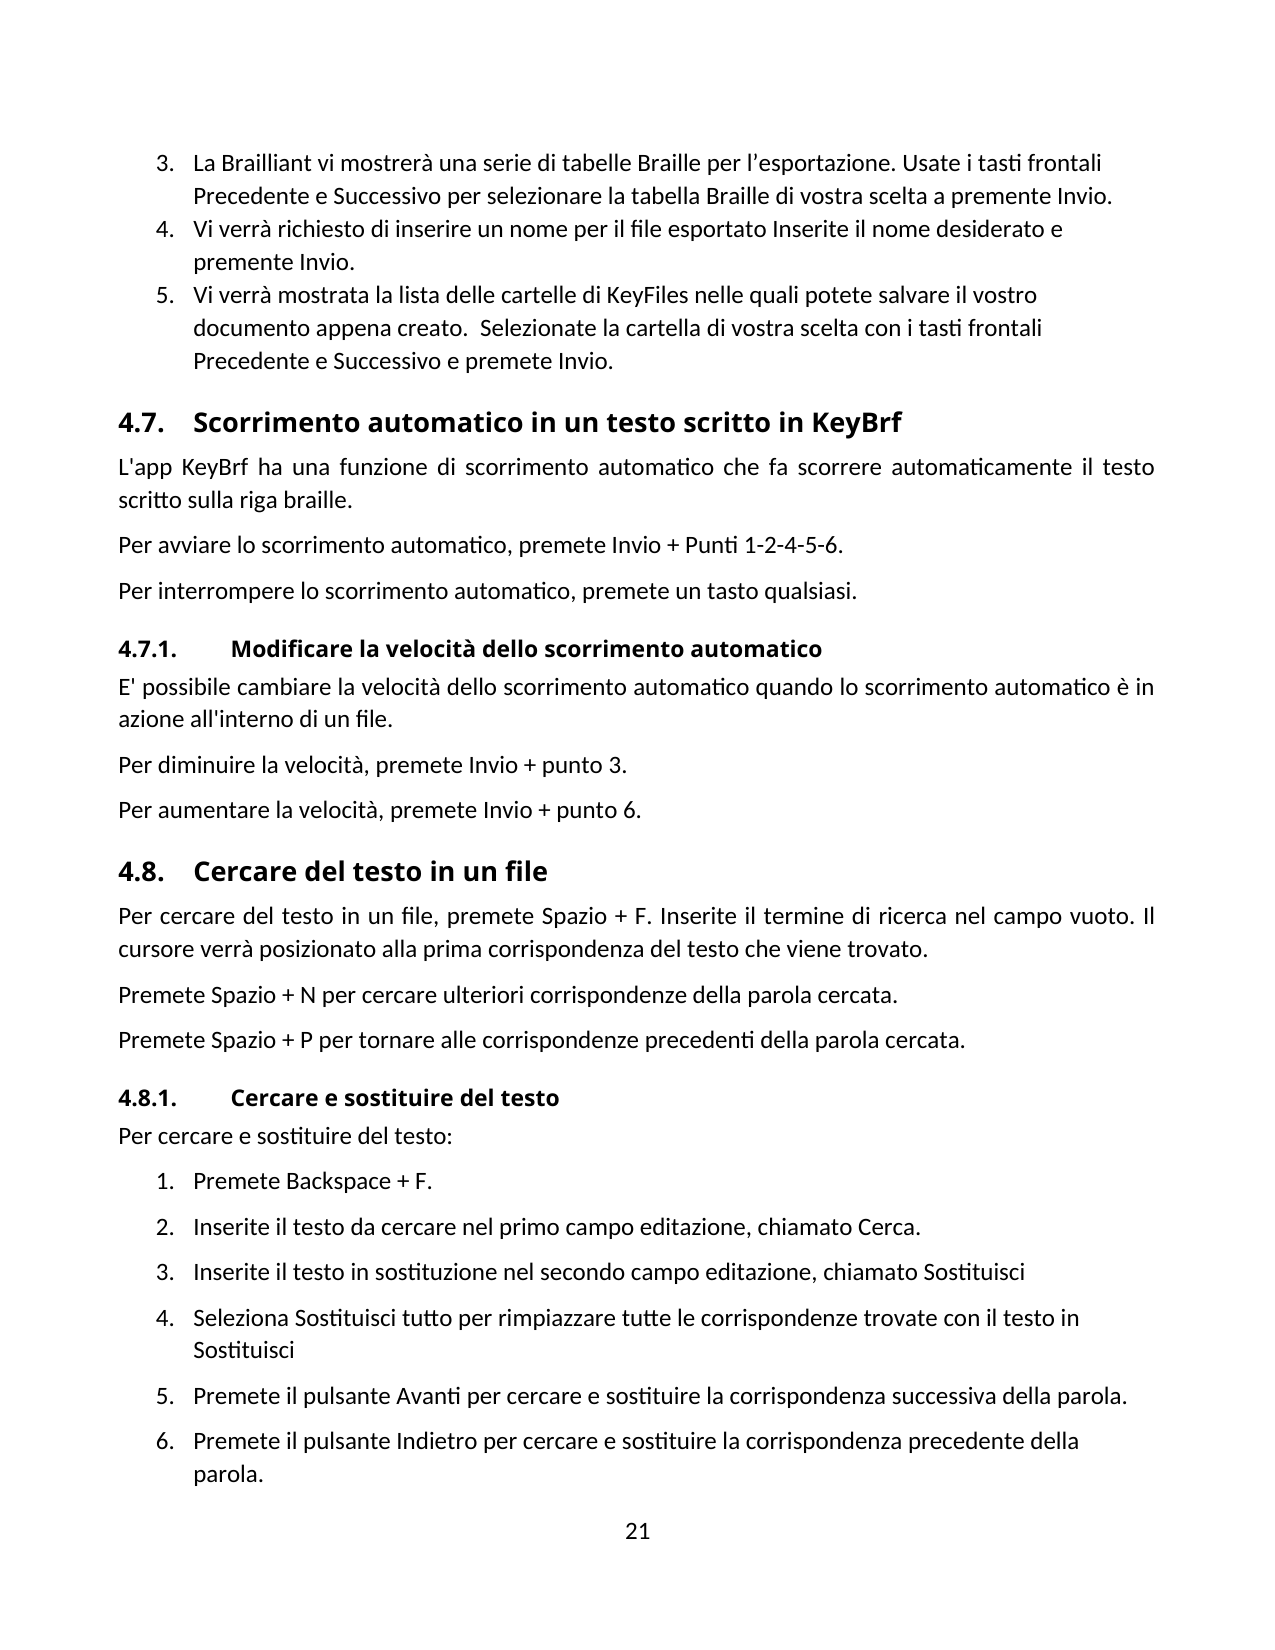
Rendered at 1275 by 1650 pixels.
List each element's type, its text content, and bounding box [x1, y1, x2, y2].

text Premete Spazio + P per tornare alle corrispondenze precedenti della parola cercata. [118, 1024, 1157, 1055]
subtitle Modificare la velocità dello scorrimento automatico [118, 633, 1157, 664]
list Premete il pulsante Indietro per cercare e sostituire la corrispondenza precedente della parola. [156, 1426, 1157, 1489]
list Seleziona Sostituisci tutto per rimpiazzare tutte le corrispondenze trovate con il testo in Sostituisci [156, 1302, 1157, 1365]
list Vi verrà richiesto di inserire un nome per il file esportato Inserite il nome desiderato e premente Invio. [156, 213, 1157, 277]
text Per cercare del testo in un file, premete Spazio + F. Inserite il termine di ricerca nel campo vuoto. Il cursore verrà posizionato alla prima corrispondenza del testo che viene trovato. [118, 901, 1157, 964]
list La Brailliant vi mostrerà una serie di tabelle Braille per l’esportazione. Usate i tasti frontali Precedente e Successivo per selezionare la tabella Braille di vostra scelta a premente Invio. [156, 148, 1157, 211]
text Premete Spazio + N per cercare ulteriori corrispondenze della parola cercata. [118, 979, 1157, 1009]
list Premete il pulsante Avanti per cercare e sostituire la corrispondenza successiva della parola. [156, 1380, 1157, 1411]
list Vi verrà mostrata la lista delle cartelle di KeyFiles nelle quali potete salvare il vostro documento appena creato. Selezionate la cartella di vostra scelta con i tasti frontali Precedente e Successivo e premete Invio. [156, 279, 1157, 376]
text Per avviare lo scorrimento automatico, premete Invio + Punti 1-2-4-5-6. [118, 529, 1157, 560]
text E' possibile cambiare la velocità dello scorrimento automatico quando lo scorrimento automatico è in azione all'interno di un file. [118, 671, 1157, 734]
text L'app KeyBrf ha una funzione di scorrimento automatico che fa scorrere automaticamente il testo scritto sulla riga braille. [118, 451, 1157, 514]
text Per diminuire la velocità, premete Invio + punto 3. [118, 749, 1157, 779]
text Per interrompere lo scorrimento automatico, premete un tasto qualsiasi. [118, 575, 1157, 605]
subtitle Cercare e sostituire del testo [118, 1082, 1157, 1113]
list Inserite il testo in sostituzione nel secondo campo editazione, chiamato Sostituisci [156, 1256, 1157, 1287]
text Per aumentare la velocità, premete Invio + punto 6. [118, 794, 1157, 825]
subtitle Cercare del testo in un file [118, 852, 1157, 889]
text Per cercare e sostituire del testo: [118, 1120, 1157, 1151]
list Inserite il testo da cercare nel primo campo editazione, chiamato Cerca. [156, 1211, 1157, 1241]
subtitle Scorrimento automatico in un testo scritto in KeyBrf [118, 403, 1157, 440]
list Premete Backspace + F. [156, 1166, 1157, 1196]
